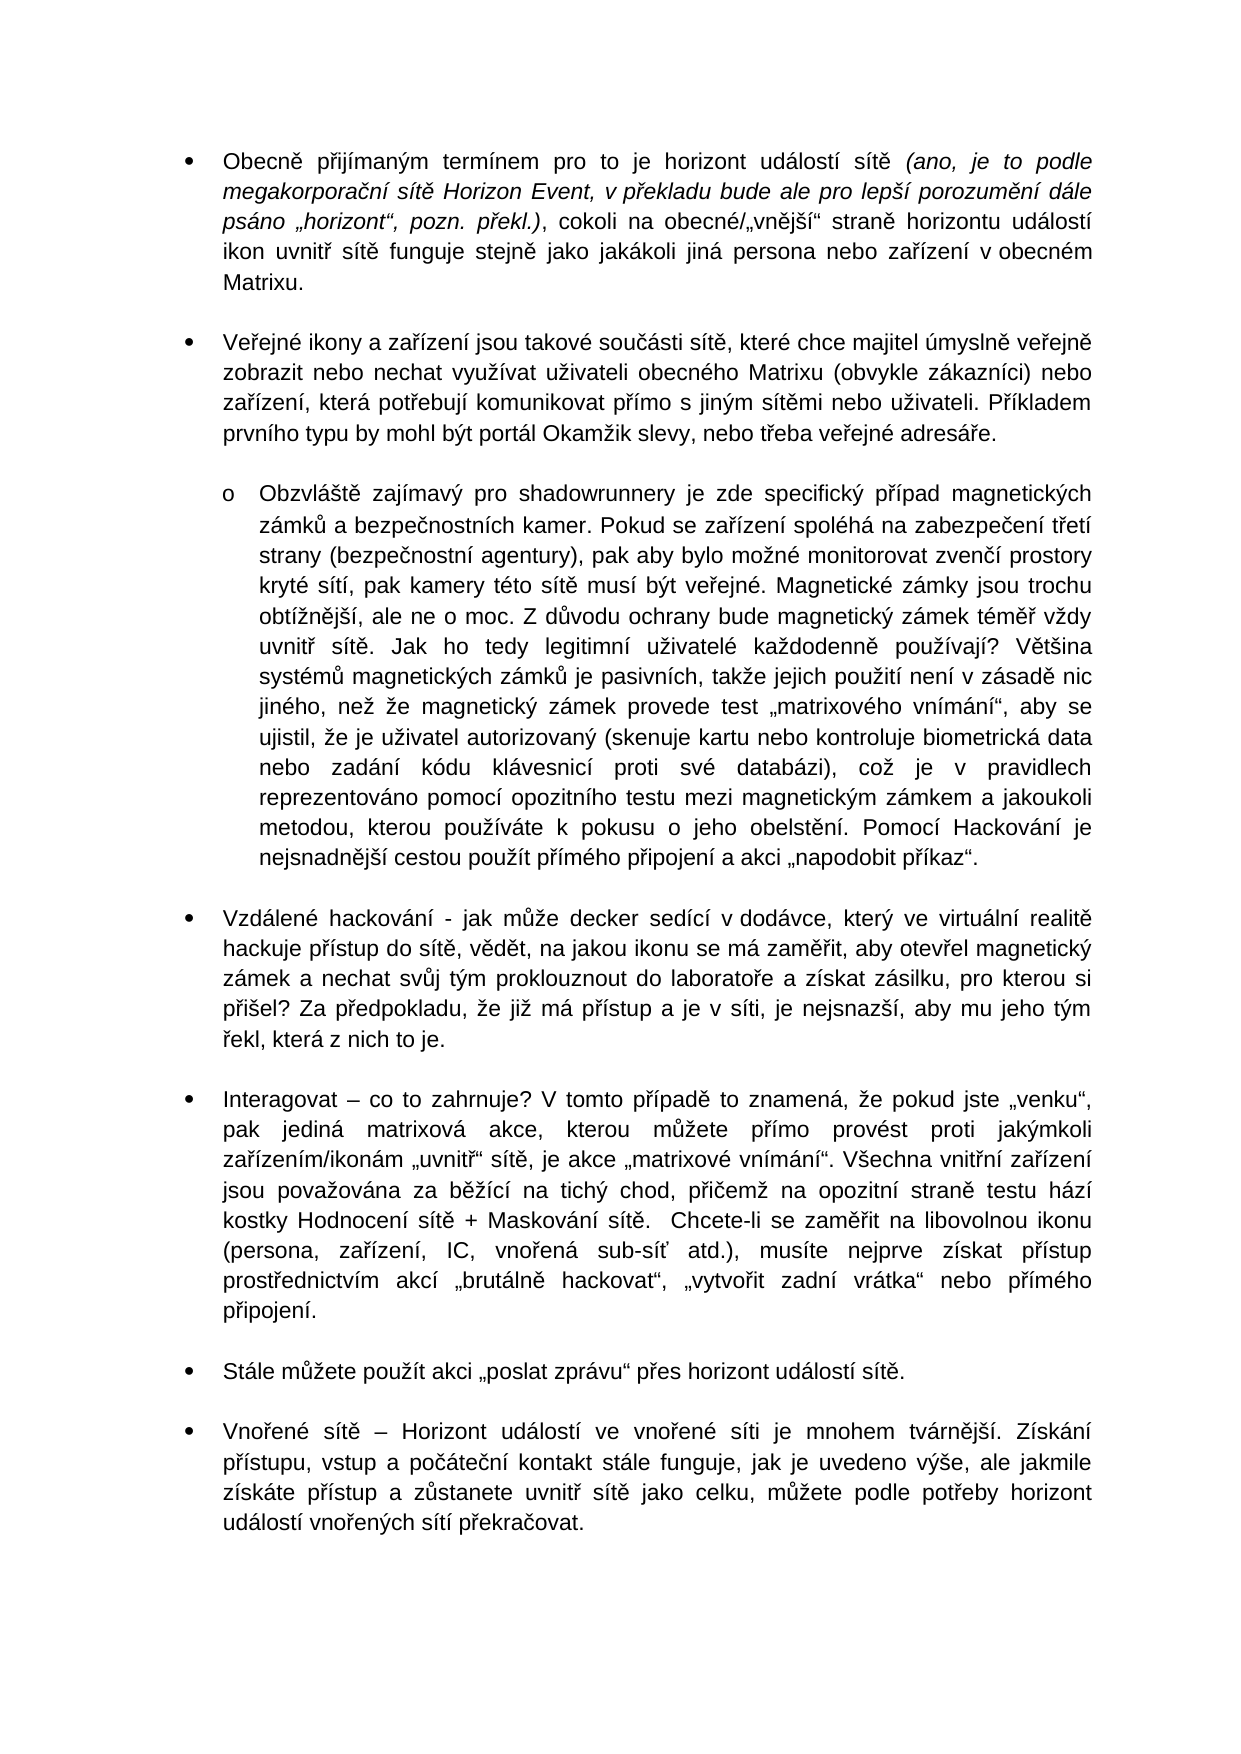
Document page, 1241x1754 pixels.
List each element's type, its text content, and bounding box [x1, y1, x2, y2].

list Stále můžete použít akci „poslat zprávu“ přes horizont událostí sítě. [185, 1358, 1093, 1384]
list Vzdálené hackování - jak může decker sedící v dodávce, který ve virtuální realitě hackuje přístup do sítě, vědět, na jakou ikonu se má zaměřit, aby otevřel magnetický zámek a nechat svůj tým proklouznout do laboratoře a získat zásilku, pro kterou si přišel? Za předpokladu, že již má přístup a je v síti, je nejsnazší, aby mu jeho tým řekl, která z nich to je. [185, 905, 1093, 1052]
list Veřejné ikony a zařízení jsou takové součásti sítě, které chce majitel úmyslně veřejně zobrazit nebo nechat využívat uživateli obecného Matrixu (obvykle zákazníci) nebo zařízení, která potřebují komunikovat přímo s jiným sítěmi nebo uživateli. Příkladem prvního typu by mohl být portál Okamžik slevy, nebo třeba veřejné adresáře. [185, 329, 1093, 446]
list Vnořené sítě – Horizont událostí ve vnořené síti je mnohem tvárnější. Získání přístupu, vstup a počáteční kontakt stále funguje, jak je uvedeno výše, ale jakmile získáte přístup a zůstanete uvnitř sítě jako celku, můžete podle potřeby horizont událostí vnořených sítí překračovat. [185, 1418, 1093, 1535]
list Interagovat – co to zahrnuje? V tomto případě to znamená, že pokud jste „venku“, pak jediná matrixová akce, kterou můžete přímo provést proti jakýmkoli zařízením/ikonám „uvnitř“ sítě, je akce „matrixové vnímání“. Všechna vnitřní zařízení jsou považována za běžící na tichý chod, přičemž na opozitní straně testu hází kostky Hodnocení sítě + Maskování sítě. Chcete-li se zaměřit na libovolnou ikonu (persona, zařízení, IC, vnořená sub-síť atd.), musíte nejprve získat přístup prostřednictvím akcí „brutálně hackovat“, „vytvořit zadní vrátka“ nebo přímého připojení. [185, 1086, 1093, 1324]
list Obecně přijímaným termínem pro to je horizont událostí sítě (ano, je to podle megakorporační sítě Horizon Event, v překladu bude ale pro lepší porozumění dále psáno „horizont“, pozn. překl.), cokoli na obecné/„vnější“ straně horizontu událostí ikon uvnitř sítě funguje stejně jako jakákoli jiná persona nebo zařízení v obecném Matrixu. [185, 148, 1093, 295]
list Obzvláště zajímavý pro shadowrunnery je zde specifický případ magnetických zámků a bezpečnostních kamer. Pokud se zařízení spoléhá na zabezpečení třetí strany (bezpečnostní agentury), pak aby bylo možné monitorovat zvenčí prostory kryté sítí, pak kamery této sítě musí být veřejné. Magnetické zámky jsou trochu obtížnější, ale ne o moc. Z důvodu ochrany bude magnetický zámek téměř vždy uvnitř sítě. Jak ho tedy legitimní uživatelé každodenně používají? Většina systémů magnetických zámků je pasivních, takže jejich použití není v zásadě nic jiného, než že magnetický zámek provede test „matrixového vnímání“, aby se ujistil, že je uživatel autorizovaný (skenuje kartu nebo kontroluje biometrická data nebo zadání kódu klávesnicí proti své databázi), což je v pravidlech reprezentováno pomocí opozitního testu mezi magnetickým zámkem a jakoukoli metodou, kterou používáte k pokusu o jeho obelstění. Pomocí Hackování je nejsnadnější cestou použít přímého připojení a akci „napodobit příkaz“. [221, 480, 1093, 871]
